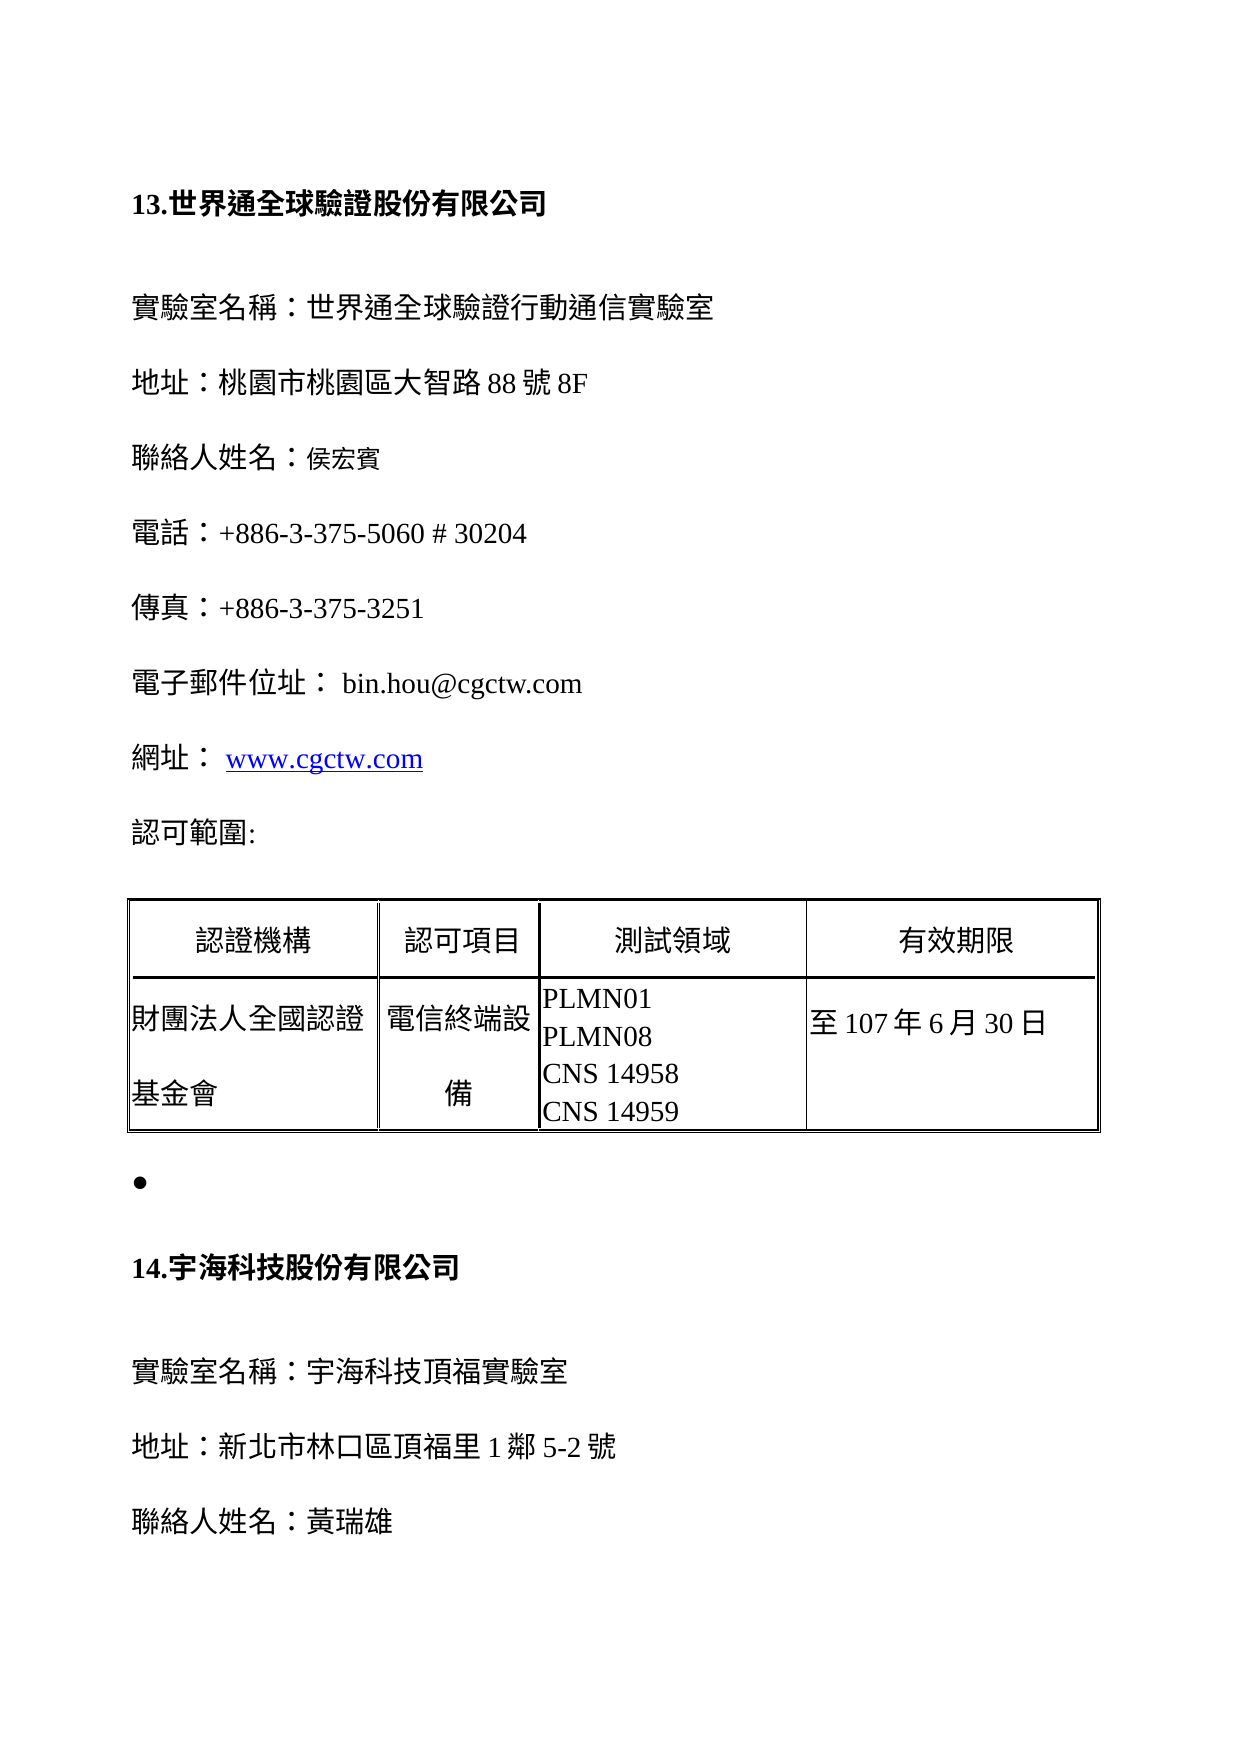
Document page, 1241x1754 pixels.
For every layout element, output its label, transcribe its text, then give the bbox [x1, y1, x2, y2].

table_header 認可項目 [379, 900, 539, 976]
list 宇海科技股份有限公司 [131, 1228, 1162, 1303]
table_cell PLMN01 PLMN08 CNS 14958 CNS 14959 [539, 979, 806, 1129]
text ● [131, 1162, 1162, 1199]
text 實驗室名稱：世界通全球驗證行動通信實驗室 地址：桃園市桃園區大智路88號8F 聯絡人姓名：侯宏賓 電話：+886-3-375-5060 # 30204 傳真：+886-3-375-3251 電子郵件位址： bin.hou@cgctw.com 網址： www.cgctw.com 認可範圍: [131, 269, 1162, 869]
table_header 認證機構 [130, 901, 379, 976]
list 世界通全球驗證股份有限公司 [131, 164, 1162, 239]
table_header 有效期限 [807, 901, 1097, 976]
table_cell 財團法人全國認證基金會 [130, 976, 379, 1129]
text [131, 1332, 1162, 1557]
table_cell 電信終端設備 [379, 979, 539, 1129]
table_cell 至107年6月30日 [807, 976, 1097, 1129]
table_header 測試領域 [539, 901, 806, 976]
